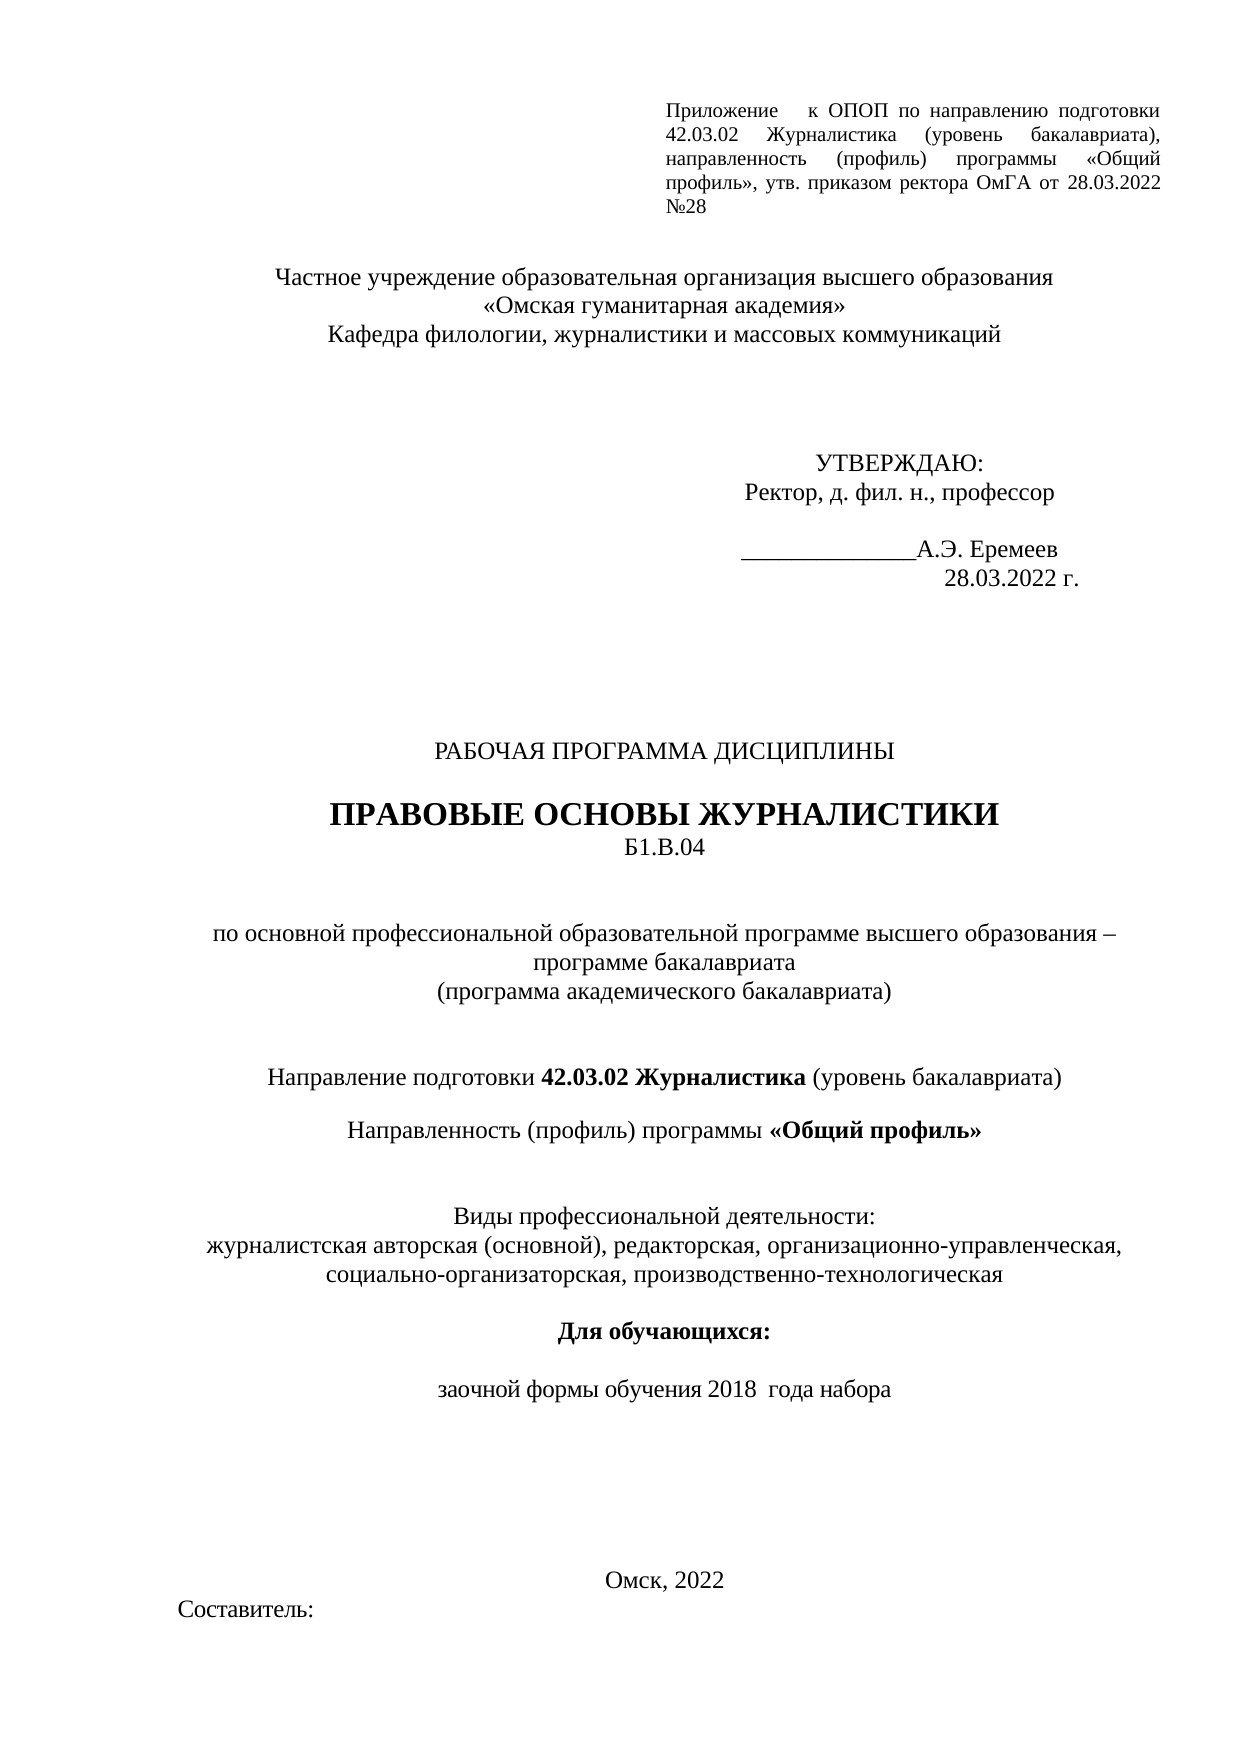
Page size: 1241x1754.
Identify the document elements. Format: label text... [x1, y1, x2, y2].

text Омск, 2022 [177, 1566, 1152, 1594]
text Частное учреждение образовательная организация высшего образования [177, 262, 1152, 291]
text по основной профессиональной образовательной программе высшего образования – [177, 918, 1152, 947]
text заочной формы обучения 2018 года набора [177, 1374, 1152, 1402]
text Кафедра филологии, журналистики и массовых коммуникаций [177, 319, 1152, 348]
text Для обучающихся: [177, 1316, 1152, 1345]
text ПРАВОВЫЕ ОСНОВЫ ЖУРНАЛИСТИКИ [177, 794, 1152, 832]
text РАБОЧАЯ ПРОГРАММА ДИСЦИПЛИНЫ [177, 736, 1152, 765]
text журналистская авторская (основной), редакторская, организационно-управленческая, социально-организаторская, производственно-технологическая [177, 1230, 1152, 1287]
text «Омская гуманитарная академия» [177, 291, 1152, 319]
text программе бакалавриата [177, 947, 1152, 976]
text (программа академического бакалавриата) [177, 976, 1152, 1004]
text Направленность (профиль) программы «Общий профиль» [177, 1115, 1152, 1144]
text Составитель: [177, 1594, 1152, 1623]
text Виды профессиональной деятельности: [177, 1201, 1152, 1230]
text Б1.В.04 [177, 832, 1152, 861]
text Направление подготовки 42.03.02 Журналистика (уровень бакалавриата) [177, 1062, 1152, 1115]
